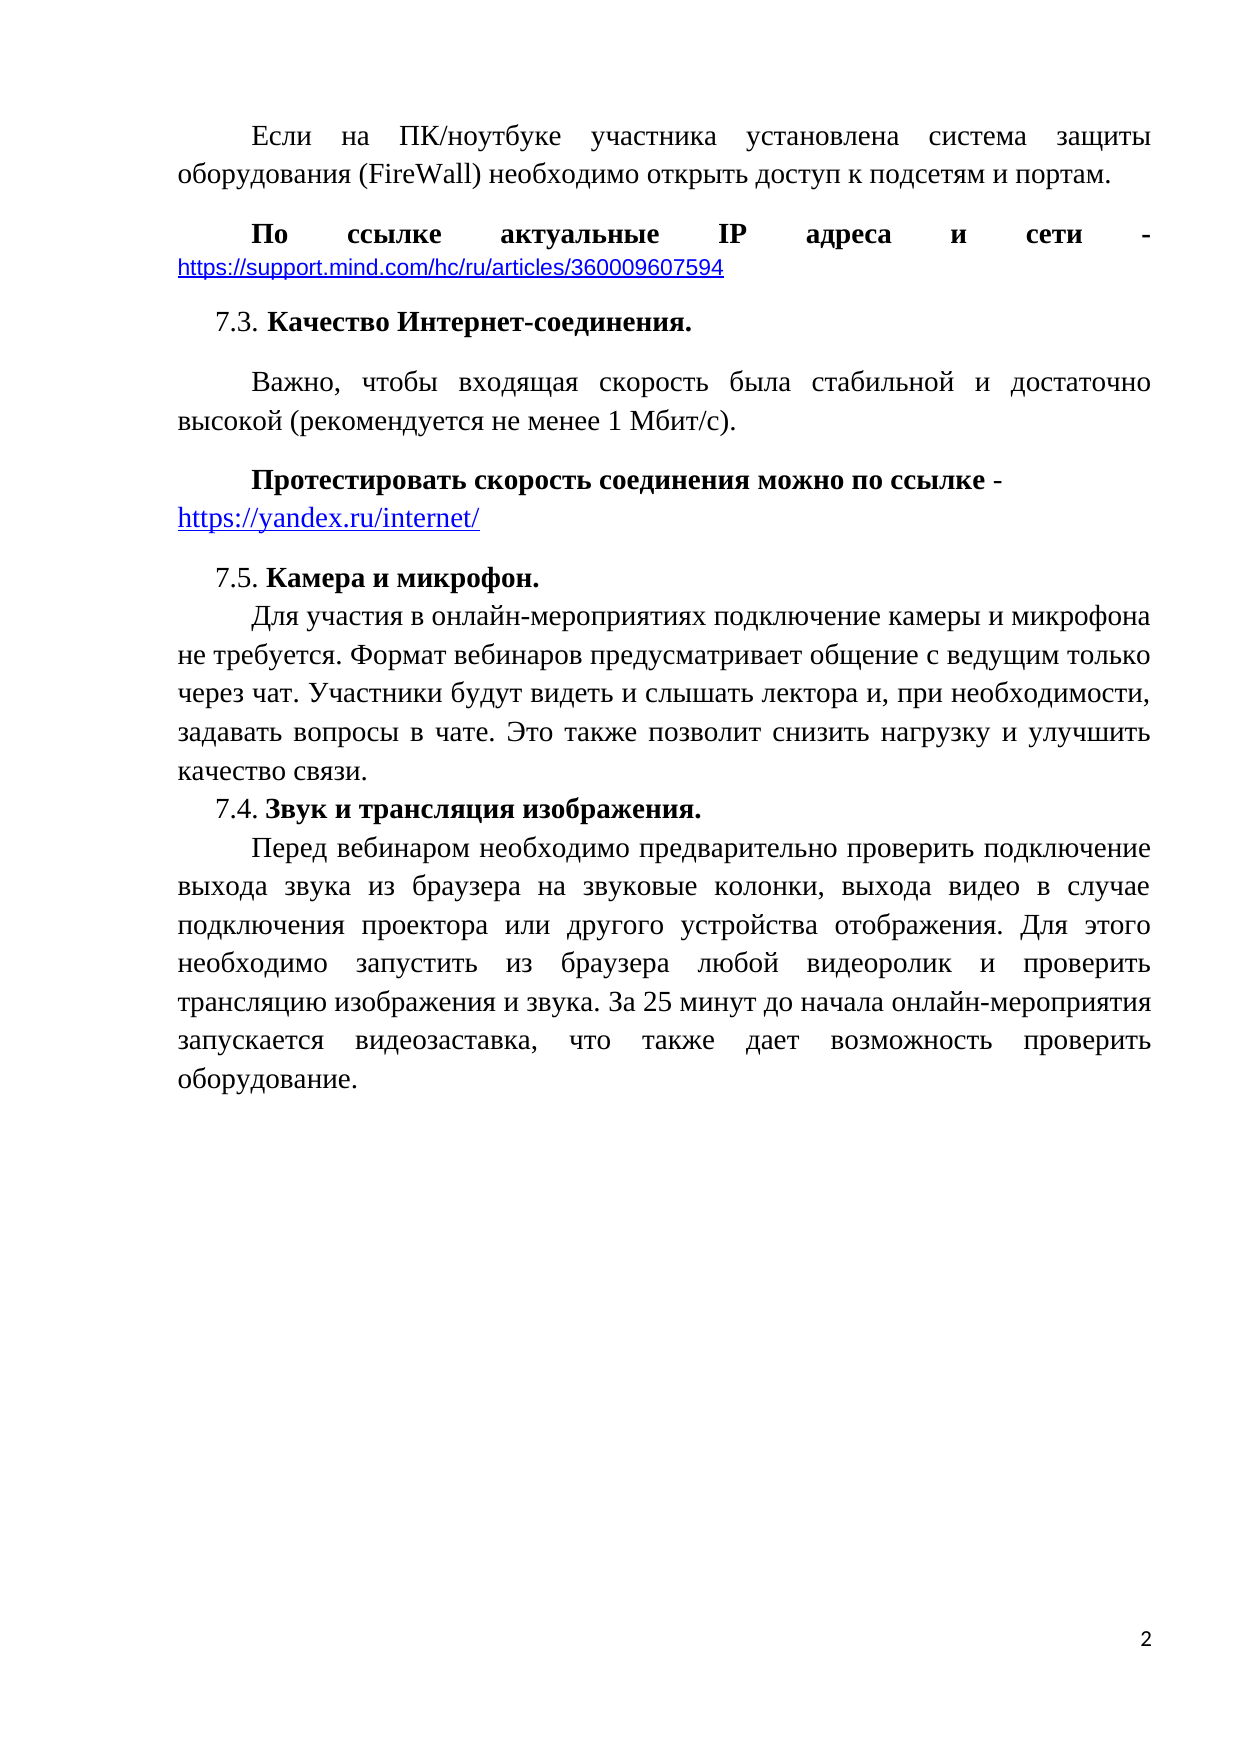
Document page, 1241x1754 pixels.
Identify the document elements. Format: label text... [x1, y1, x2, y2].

text Протестировать скорость соединения можно по ссылке - https://yandex.ru/internet/ [177, 462, 1152, 534]
text Перед вебинаром необходимо предварительно проверить подключение выхода звука из браузера на звуковые колонки, выхода видео в случае подключения проектора или другого устройства отображения. Для этого необходимо запустить из браузера любой видеоролик и проверить трансляцию изображения и звука. За 25 минут до начала онлайн-мероприятия запускается видеозаставка, что также дает возможность проверить оборудование. [177, 830, 1152, 1094]
text 7.4. Звук и трансляция изображения. [215, 791, 1152, 825]
text 7.5. Камера и микрофон. [215, 560, 1152, 593]
text 7.3. Качество Интернет-соединения. [215, 304, 1152, 338]
text Для участия в онлайн-мероприятиях подключение камеры и микрофона не требуется. Формат вебинаров предусматривает общение с ведущим только через чат. Участники будут видеть и слышать лектора и, при необходимости, задавать вопросы в чате. Это также позволит снизить нагрузку и улучшить качество связи. [177, 598, 1152, 786]
text Если на ПК/ноутбуке участника установлена система защиты оборудования (FireWall) необходимо открыть доступ к подсетям и портам. [177, 118, 1152, 190]
text По ссылке актуальные IP адреса и сети - https://support.mind.com/hc/ru/articles/360009607594 [177, 216, 1152, 280]
text Важно, чтобы входящая скорость была стабильной и достаточно высокой (рекомендуется не менее 1 Мбит/с). [177, 364, 1152, 436]
